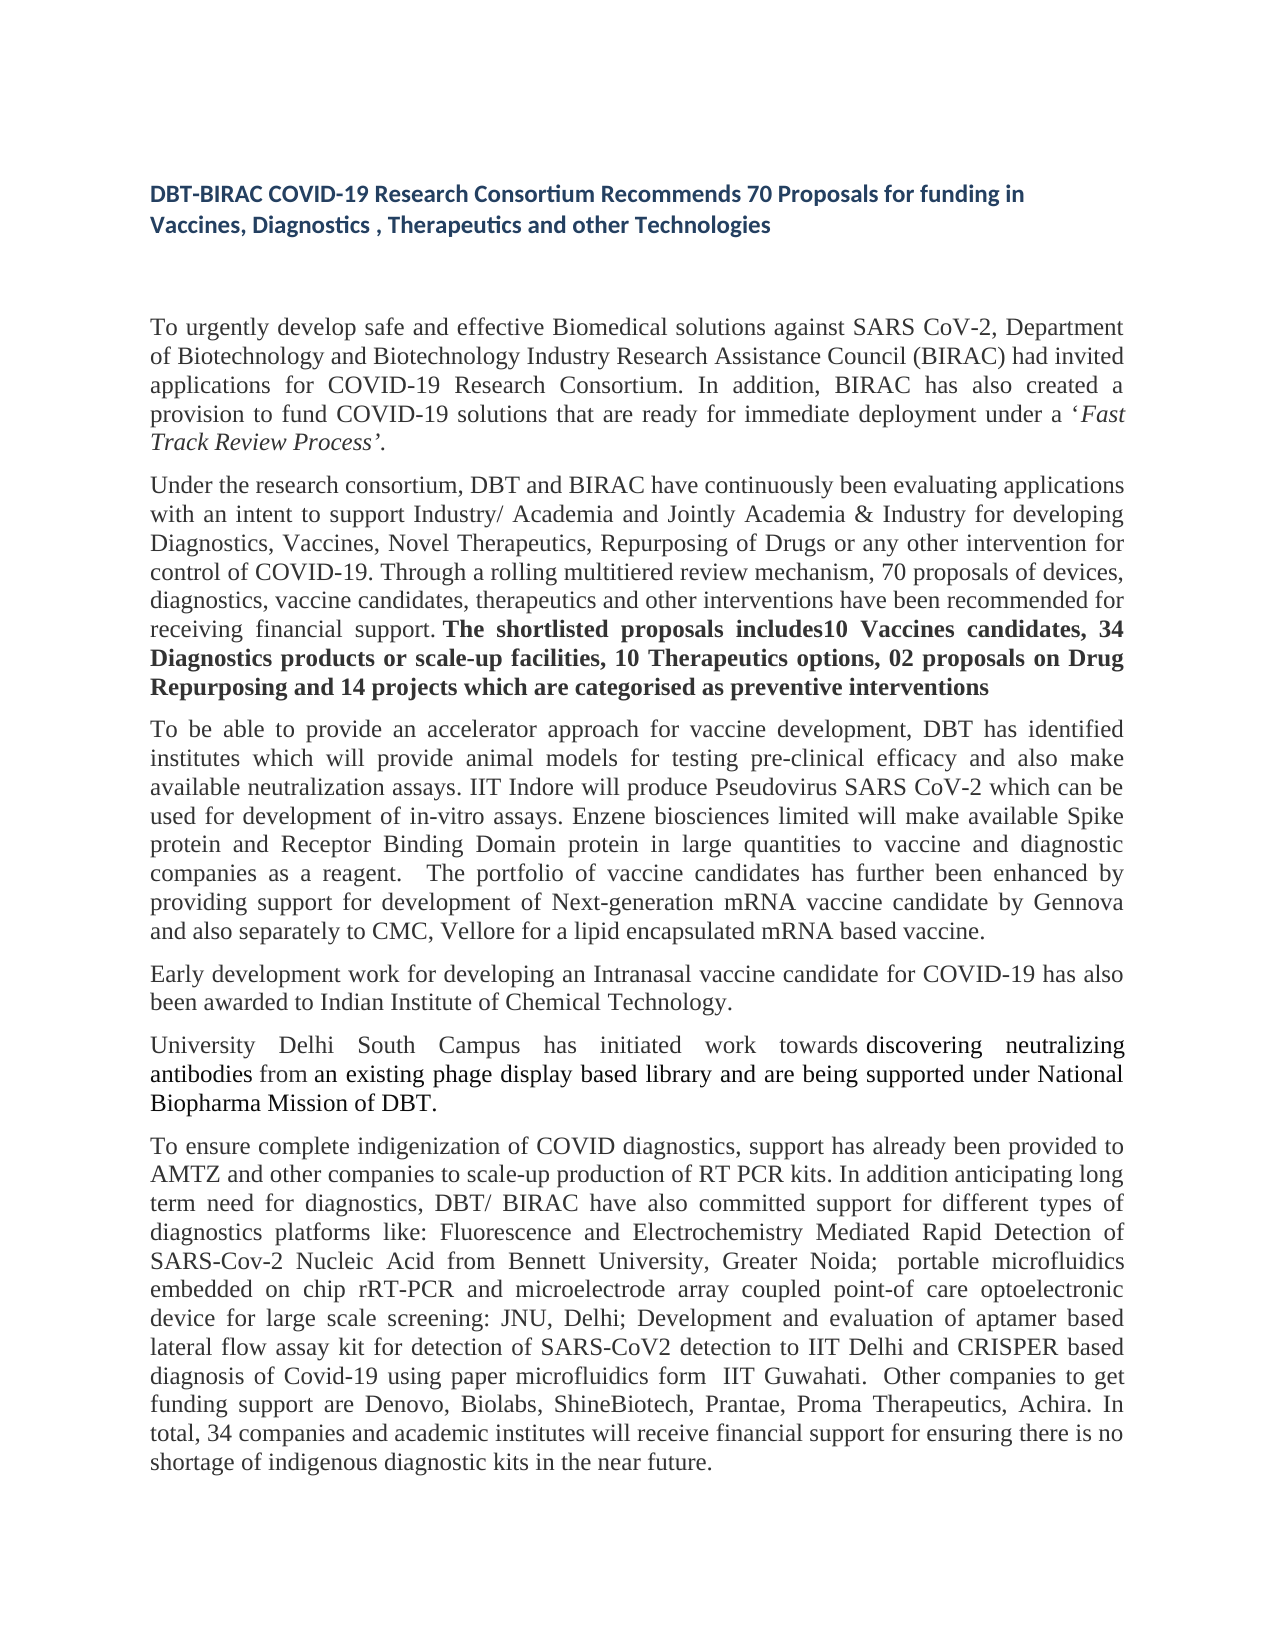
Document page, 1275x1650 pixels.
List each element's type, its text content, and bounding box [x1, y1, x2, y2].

text University Delhi South Campus has initiated work towards discovering neutralizing antibodies from an existing phage display based library and are being supported under National Biopharma Mission of DBT. [150, 1030, 1125, 1117]
text DBT-BIRAC COVID-19 Research Consortium Recommends 70 Proposals for funding in Vaccines, Diagnostics , Therapeutics and other Technologies [150, 178, 1125, 239]
text Early development work for developing an Intranasal vaccine candidate for COVID-19 has also been awarded to Indian Institute of Chemical Technology. [150, 959, 1125, 1016]
text To urgently develop safe and effective Biomedical solutions against SARS CoV-2, Department of Biotechnology and Biotechnology Industry Research Assistance Council (BIRAC) had invited applications for COVID-19 Research Consortium. In addition, BIRAC has also created a provision to fund COVID-19 solutions that are ready for immediate deployment under a ‘Fast Track Review Process’. [150, 312, 1125, 456]
text To be able to provide an accelerator approach for vaccine development, DBT has identified institutes which will provide animal models for testing pre-clinical efficacy and also make available neutralization assays. IIT Indore will produce Pseudovirus SARS CoV-2 which can be used for development of in-vitro assays. Enzene biosciences limited will make available Spike protein and Receptor Binding Domain protein in large quantities to vaccine and diagnostic companies as a reagent. The portfolio of vaccine candidates has further been enhanced by providing support for development of Next-generation mRNA vaccine candidate by Gennova and also separately to CMC, Vellore for a lipid encapsulated mRNA based vaccine. [150, 714, 1125, 944]
text Under the research consortium, DBT and BIRAC have continuously been evaluating applications with an intent to support Industry/ Academia and Jointly Academia & Industry for developing Diagnostics, Vaccines, Novel Therapeutics, Repurposing of Drugs or any other intervention for control of COVID-19. Through a rolling multitiered review mechanism, 70 proposals of devices, diagnostics, vaccine candidates, therapeutics and other interventions have been recommended for receiving financial support. The shortlisted proposals includes10 Vaccines candidates, 34 Diagnostics products or scale-up facilities, 10 Therapeutics options, 02 proposals on Drug Repurposing and 14 projects which are categorised as preventive interventions [150, 470, 1125, 700]
text To ensure complete indigenization of COVID diagnostics, support has already been provided to AMTZ and other companies to scale-up production of RT PCR kits. In addition anticipating long term need for diagnostics, DBT/ BIRAC have also committed support for different types of diagnostics platforms like: Fluorescence and Electrochemistry Mediated Rapid Detection of SARS-Cov-2 Nucleic Acid from Bennett University, Greater Noida; portable microfluidics embedded on chip rRT-PCR and microelectrode array coupled point-of care optoelectronic device for large scale screening: JNU, Delhi; Development and evaluation of aptamer based lateral flow assay kit for detection of SARS-CoV2 detection to IIT Delhi and CRISPER based diagnosis of Covid-19 using paper microfluidics form IIT Guwahati. Other companies to get funding support are Denovo, Biolabs, ShineBiotech, Prantae, Proma Therapeutics, Achira. In total, 34 companies and academic institutes will receive financial support for ensuring there is no shortage of indigenous diagnostic kits in the near future. [150, 1131, 1125, 1476]
